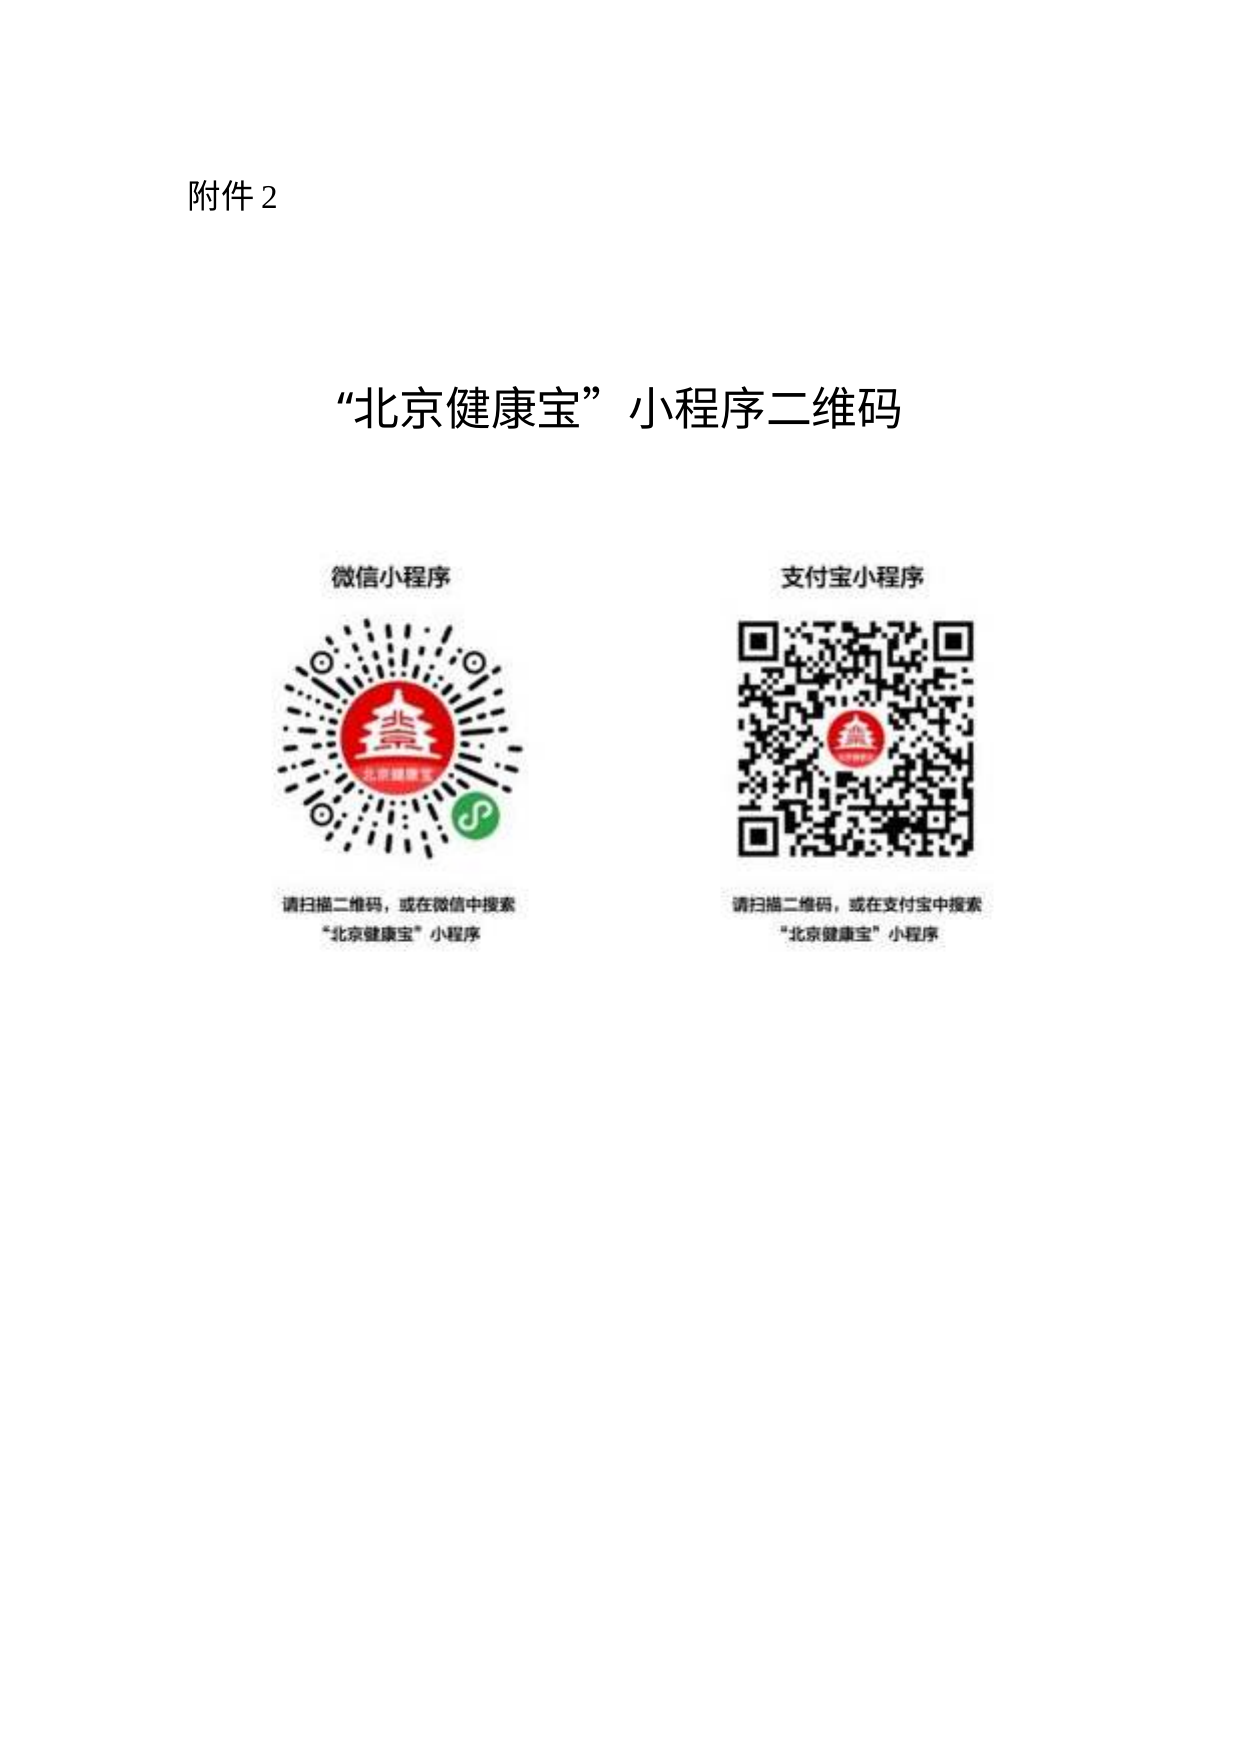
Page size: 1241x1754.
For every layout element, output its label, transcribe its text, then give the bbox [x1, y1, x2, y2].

text 附件2 [187, 162, 1053, 227]
picture [192, 519, 1048, 978]
text “北京健康宝”小程序二维码 [187, 357, 1053, 454]
